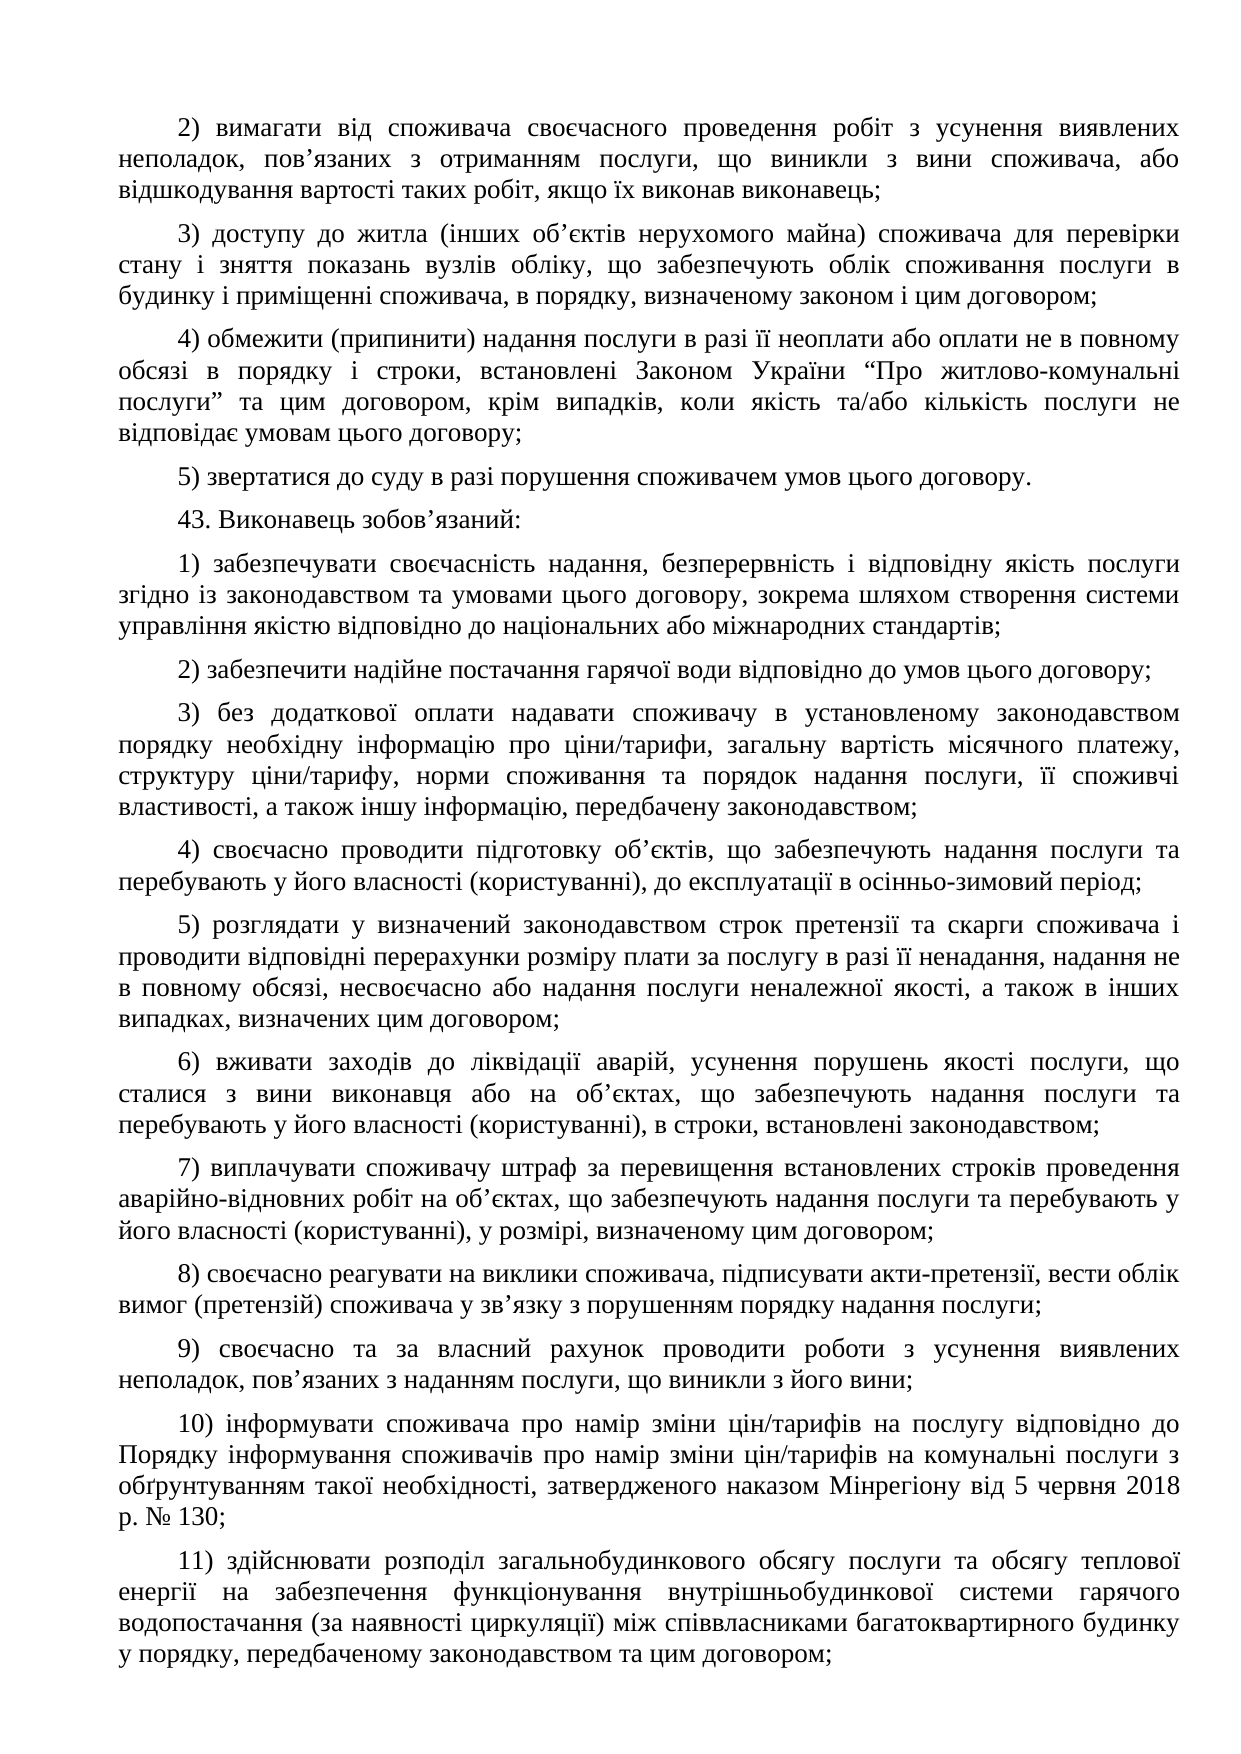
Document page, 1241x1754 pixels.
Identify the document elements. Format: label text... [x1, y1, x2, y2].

text 5) розглядати у визначений законодавством строк претензії та скарги споживача і проводити відповідні перерахунки розміру плати за послугу в разі її ненадання, надання не в повному обсязі, несвоєчасно або надання послуги неналежної якості, а також в інших випадках, визначених цим договором; [118, 908, 1181, 1033]
text 5) звертатися до суду в разі порушення споживачем умов цього договору. [118, 460, 1181, 491]
text 8) своєчасно реагувати на виклики споживача, підписувати акти-претензії, вести облік вимог (претензій) споживача у зв’язку з порушенням порядку надання послуги; [118, 1257, 1181, 1320]
text 4) своєчасно проводити підготовку об’єктів, що забезпечують надання послуги та перебувають у його власності (користуванні), до експлуатації в осінньо-зимовий період; [118, 834, 1181, 896]
text 4) обмежити (припинити) надання послуги в разі її неоплати або оплати не в повному обсязі в порядку і строки, встановлені Законом України “Про житлово-комунальні послуги” та цим договором, крім випадків, коли якість та/або кількість послуги не відповідає умовам цього договору; [118, 323, 1181, 447]
text 43. Виконавець зобов’язаний: [118, 503, 1181, 534]
text 1) забезпечувати своєчасність надання, безперервність і відповідну якість послуги згідно із законодавством та умовами цього договору, зокрема шляхом створення системи управління якістю відповідно до національних або міжнародних стандартів; [118, 547, 1181, 640]
text 11) здійснювати розподіл загальнобудинкового обсягу послуги та обсягу теплової енергії на забезпечення функціонування внутрішньобудинкової системи гарячого водопостачання (за наявності циркуляції) між співвласниками багатоквартирного будинку у порядку, передбаченому законодавством та цим договором; [118, 1544, 1181, 1669]
text 10) інформувати споживача про намір зміни цін/тарифів на послугу відповідно до Порядку інформування споживачів про намір зміни цін/тарифів на комунальні послуги з обґрунтуванням такої необхідності, затвердженого наказом Мінрегіону від 5 червня 2018 р. № 130; [118, 1407, 1181, 1532]
text 2) забезпечити надійне постачання гарячої води відповідно до умов цього договору; [118, 653, 1181, 684]
text 3) без додаткової оплати надавати споживачу в установленому законодавством порядку необхідну інформацію про ціни/тарифи, загальну вартість місячного платежу, структуру ціни/тарифу, норми споживання та порядок надання послуги, її споживчі властивості, а також іншу інформацію, передбачену законодавством; [118, 697, 1181, 821]
text 6) вживати заходів до ліквідації аварій, усунення порушень якості послуги, що сталися з вини виконавця або на об’єктах, що забезпечують надання послуги та перебувають у його власності (користуванні), в строки, встановлені законодавством; [118, 1046, 1181, 1139]
text 9) своєчасно та за власний рахунок проводити роботи з усунення виявлених неполадок, пов’язаних з наданням послуги, що виникли з його вини; [118, 1332, 1181, 1394]
text 7) виплачувати споживачу штраф за перевищення встановлених строків проведення аварійно-відновних робіт на об’єктах, що забезпечують надання послуги та перебувають у його власності (користуванні), у розмірі, визначеному цим договором; [118, 1151, 1181, 1245]
text 2) вимагати від споживача своєчасного проведення робіт з усунення виявлених неполадок, пов’язаних з отриманням послуги, що виникли з вини споживача, або відшкодування вартості таких робіт, якщо їх виконав виконавець; [118, 111, 1181, 204]
text 3) доступу до житла (інших об’єктів нерухомого майна) споживача для перевірки стану і зняття показань вузлів обліку, що забезпечують облік споживання послуги в будинку і приміщенні споживача, в порядку, визначеному законом і цим договором; [118, 217, 1181, 310]
